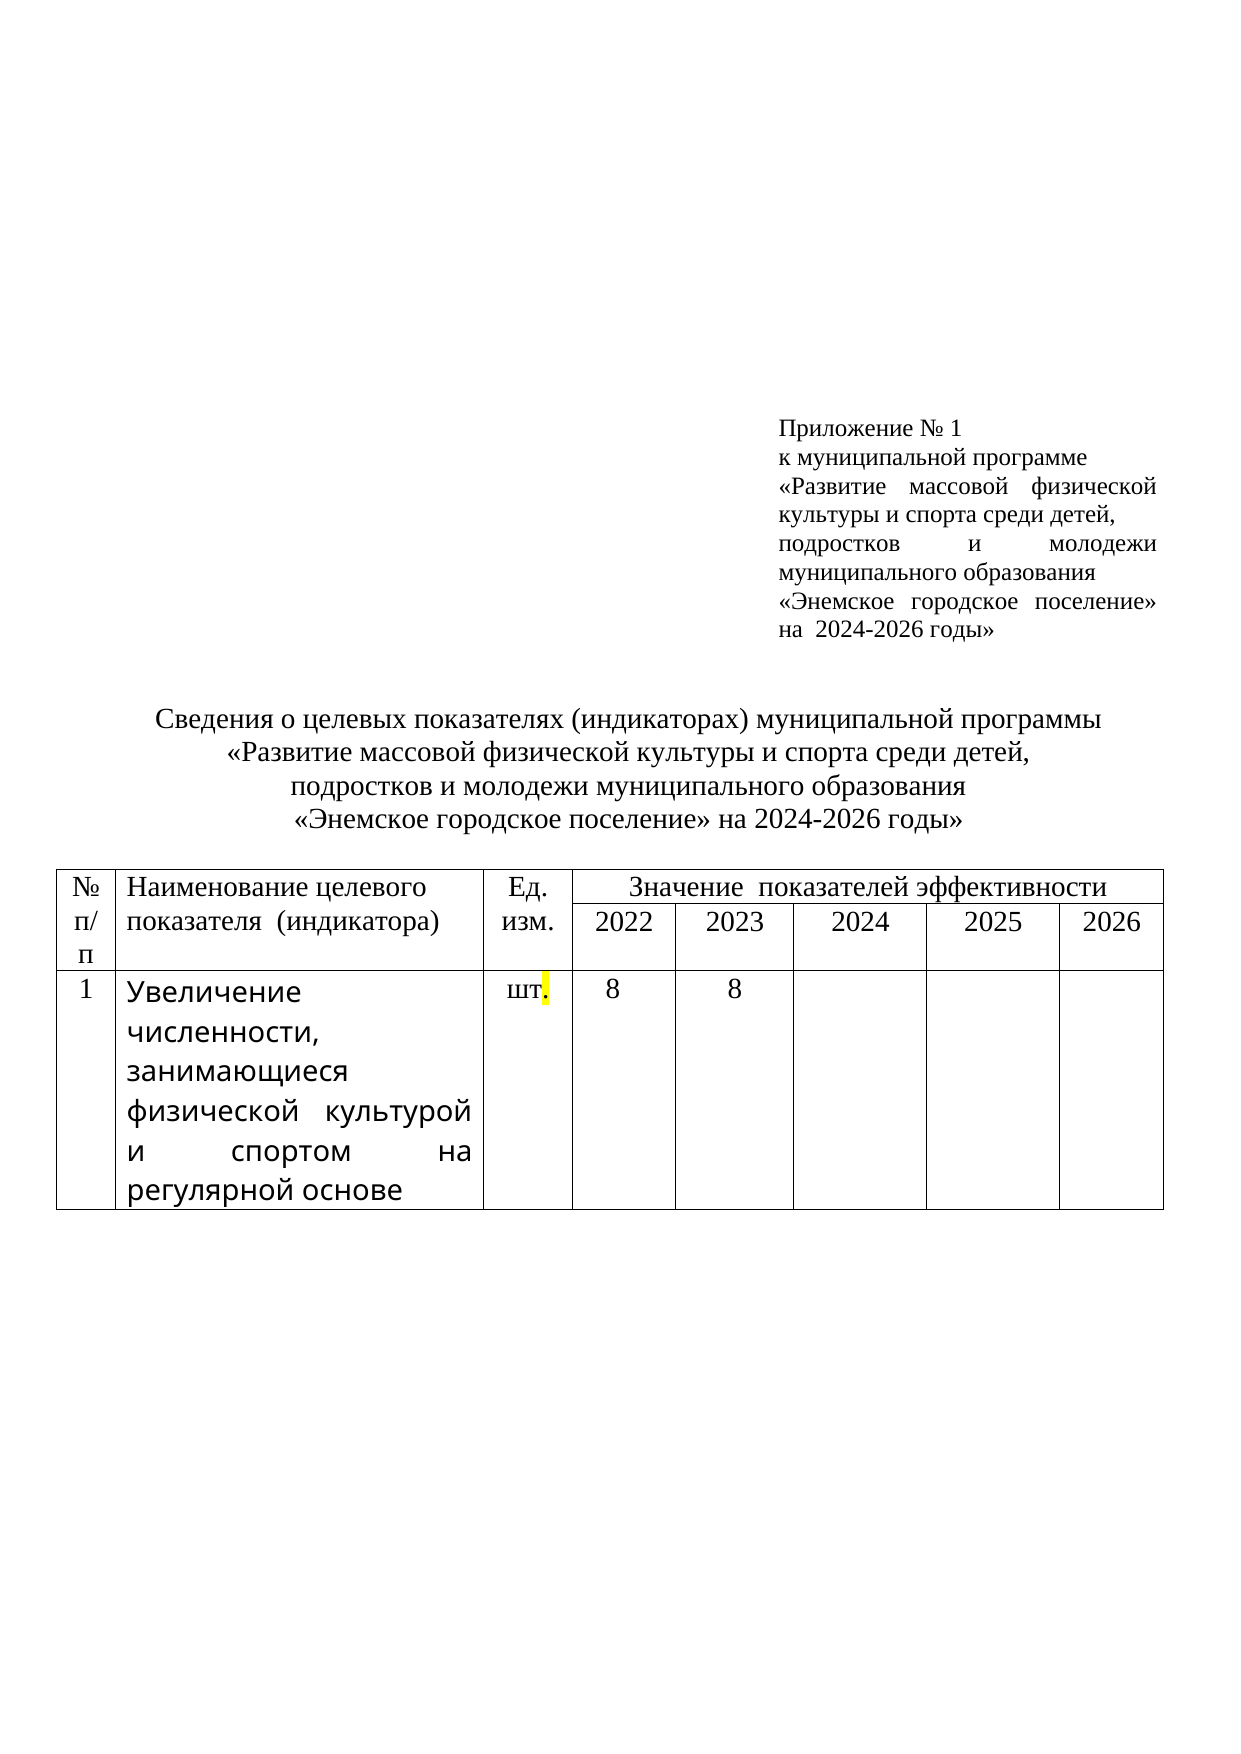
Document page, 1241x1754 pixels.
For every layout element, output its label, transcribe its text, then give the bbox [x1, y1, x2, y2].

table_cell 2022 [573, 904, 675, 970]
table_cell 8 [573, 971, 675, 1209]
text подростков и молодежи муниципального образования [100, 768, 1157, 801]
table_header Значение показателей эффективности [573, 870, 1163, 903]
text Сведения о целевых показателях (индикаторах) муниципальной программы [100, 701, 1157, 734]
text Приложение № 1 к муниципальной программе [778, 413, 1157, 471]
text «Энемское городское поселение» на 2024-2026 годы» [100, 801, 1157, 835]
table_cell [1060, 971, 1163, 1209]
table_cell 2023 [676, 904, 793, 970]
text «Развитие массовой физической культуры и спорта среди детей, [778, 471, 1157, 528]
table_header Наименование целевого показателя (индикатора) [116, 870, 483, 970]
table_cell 2024 [794, 904, 926, 970]
table_header № п/п [57, 870, 115, 970]
table_cell Увеличение численности, занимающиеся физической культурой и спортом на регулярной основе [116, 971, 483, 1209]
table_cell [794, 971, 926, 1209]
table_header Ед. изм. [484, 870, 572, 970]
text «Энемское городское поселение» на 2024-2026 годы» [778, 586, 1157, 643]
table_cell 2025 [927, 904, 1059, 970]
table_cell [927, 971, 1059, 1209]
table_cell шт. [484, 971, 572, 1209]
text подростков и молодежи муниципального образования [778, 528, 1157, 586]
table_cell 1 [57, 971, 115, 1209]
text «Развитие массовой физической культуры и спорта среди детей, [100, 734, 1157, 768]
table_cell 8 [676, 971, 793, 1209]
table_cell 2026 [1060, 904, 1163, 970]
